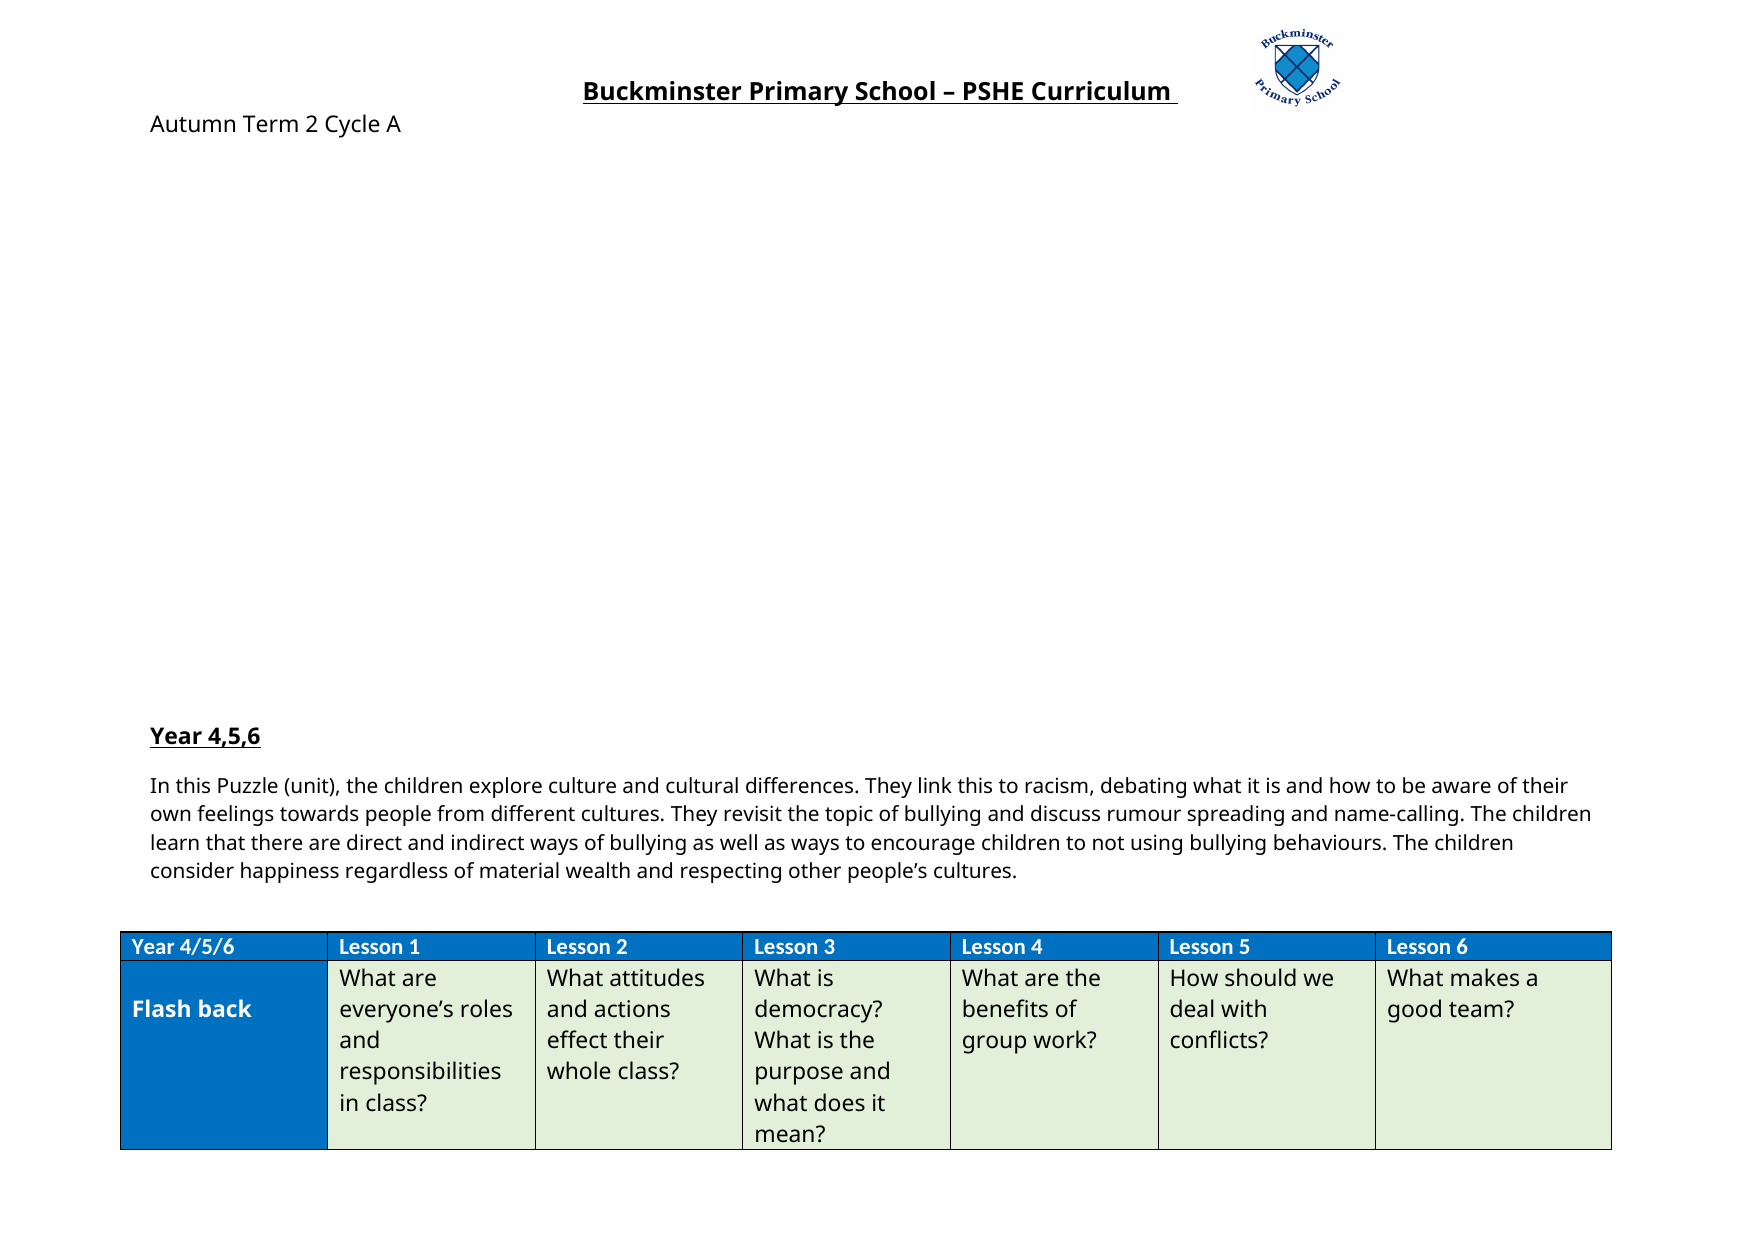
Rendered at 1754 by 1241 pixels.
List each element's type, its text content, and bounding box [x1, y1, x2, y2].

text Year 4,5,6 [150, 720, 1604, 752]
table_header Lesson 2 [536, 933, 742, 960]
table_cell What attitudes and actions effect their whole class? [536, 961, 742, 1149]
table_header Lesson 4 [951, 933, 1158, 960]
table_header Lesson 3 [743, 933, 950, 960]
table_cell What are the benefits of group work? [951, 961, 1158, 1149]
table_header Lesson 1 [328, 933, 535, 960]
table_header Lesson 6 [1376, 933, 1611, 960]
table_cell How should we deal with conflicts? [1159, 961, 1375, 1149]
table_header Lesson 5 [1159, 933, 1375, 960]
table_cell What are everyone’s roles and responsibilities in class? [328, 961, 535, 1149]
text In this Puzzle (unit), the children explore culture and cultural differences. They link this to racism, debating what it is and how to be aware of their own feelings towards people from different cultures. They revisit the topic of bullying and discuss rumour spreading and name-calling. The children learn that there are direct and indirect ways of bullying as well as ways to encourage children to not using bullying behaviours. The children consider happiness regardless of material wealth and respecting other people’s cultures. [150, 771, 1604, 884]
table_cell Flash back [121, 961, 327, 1149]
picture [1250, 24, 1344, 112]
table_cell What is democracy? What is the purpose and what does it mean? [743, 961, 950, 1149]
table_header Year 4/5/6 [121, 933, 327, 960]
table_cell What makes a good team? [1376, 961, 1611, 1149]
